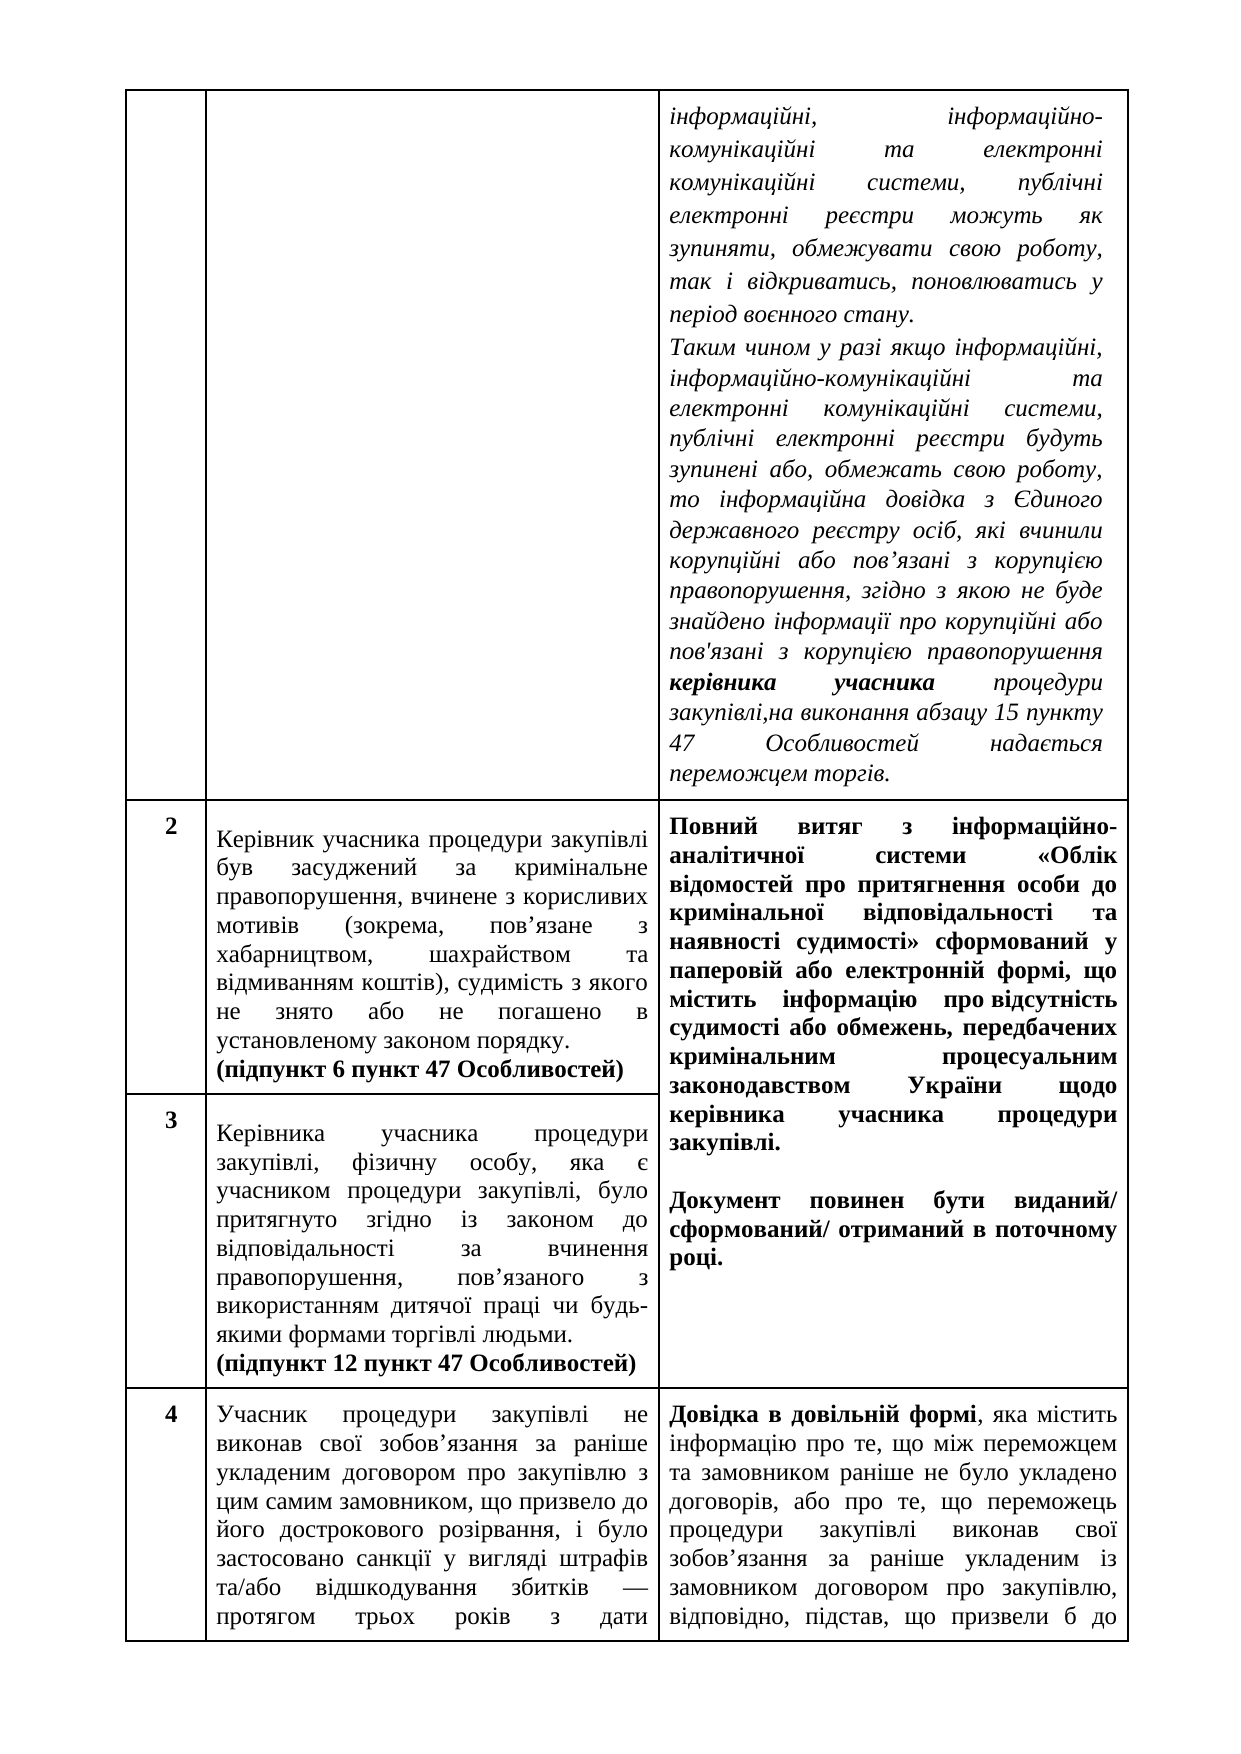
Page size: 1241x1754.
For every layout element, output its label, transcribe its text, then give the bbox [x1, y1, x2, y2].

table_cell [660, 1389, 1127, 1640]
table_cell 2 [127, 801, 205, 1093]
table_cell 3 [127, 1095, 205, 1387]
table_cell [207, 1389, 658, 1640]
table_cell Керівник учасника процедури закупівлі був засуджений за кримінальне правопорушення, вчинене з корисливих мотивів (зокрема, пов’язане з хабарництвом, шахрайством та відмиванням коштів), судимість з якого не знято або не погашено в установленому законом порядку. (підпункт 6 пункт 47 Особливостей) [207, 801, 658, 1093]
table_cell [660, 91, 1127, 799]
table_cell 4 [127, 1389, 205, 1640]
table_cell Керівника учасника процедури закупівлі, фізичну особу, яка є учасником процедури закупівлі, було притягнуто згідно із законом до відповідальності за вчинення правопорушення, пов’язаного з використанням дитячої праці чи будь-якими формами торгівлі людьми. (підпункт 12 пункт 47 Особливостей) [207, 1095, 658, 1387]
table_cell Повний витяг з інформаційно-аналітичної системи «Облік відомостей про притягнення особи до кримінальної відповідальності та наявності судимості» сформований у паперовій або електронній формі, що містить інформацію про відсутність судимості або обмежень, передбачених кримінальним процесуальним законодавством України щодо керівника учасника процедури закупівлі. Документ повинен бути виданий/ сформований/ отриманий в поточному році. [660, 801, 1127, 1387]
table_cell 1 [127, 91, 205, 799]
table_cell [207, 91, 658, 799]
